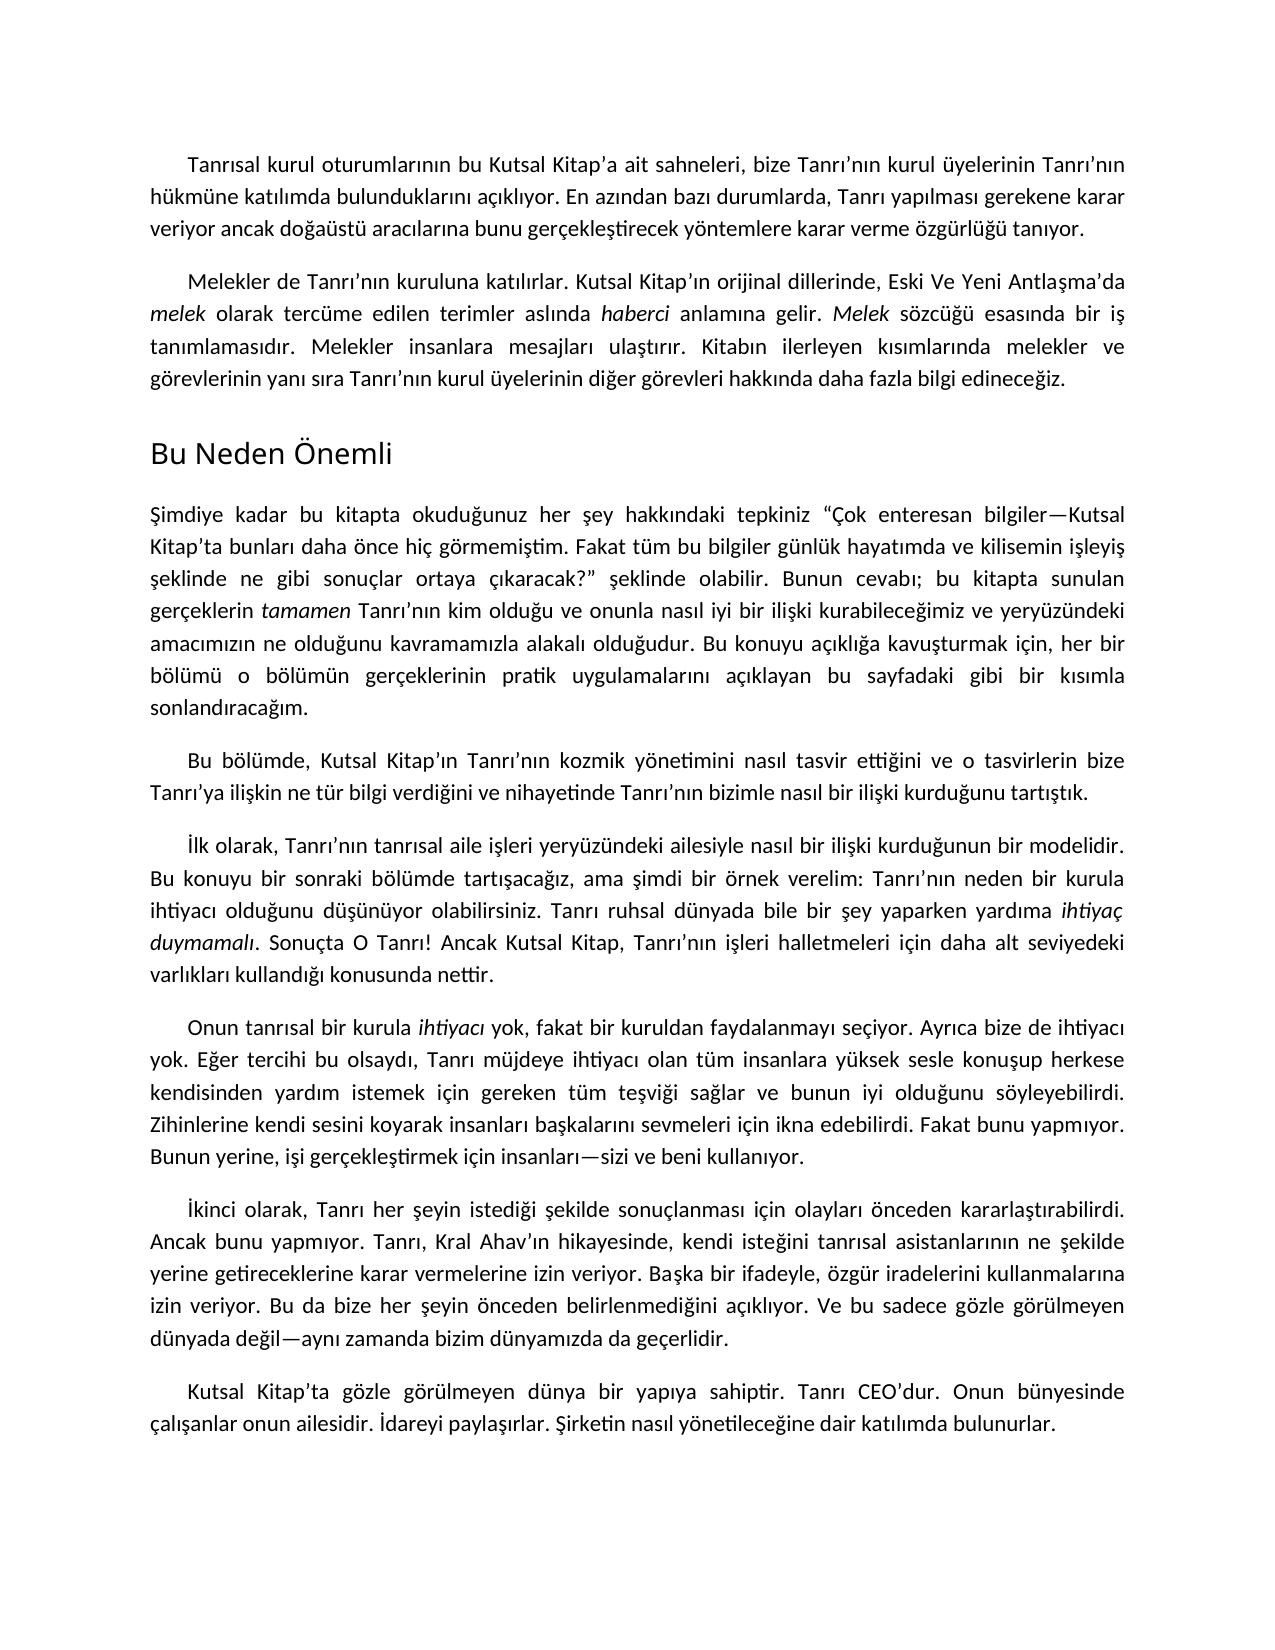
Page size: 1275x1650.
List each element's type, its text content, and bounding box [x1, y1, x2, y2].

text İkinci olarak, Tanrı her şeyin istediği şekilde sonuçlanması için olayları önceden kararlaştırabilirdi. Ancak bunu yapmıyor. Tanrı, Kral Ahav’ın hikayesinde, kendi isteğini tanrısal asistanlarının ne şekilde yerine getireceklerine karar vermelerine izin veriyor. Başka bir ifadeyle, özgür iradelerini kullanmalarına izin veriyor. Bu da bize her şeyin önceden belirlenmediğini açıklıyor. Ve bu sadece gözle görülmeyen dünyada değil—aynı zamanda bizim dünyamızda da geçerlidir. [150, 1195, 1125, 1352]
text Kutsal Kitap’ta gözle görülmeyen dünya bir yapıya sahiptir. Tanrı CEO’dur. Onun bünyesinde çalışanlar onun ailesidir. İdareyi paylaşırlar. Şirketin nasıl yönetileceğine dair katılımda bulunurlar. [150, 1377, 1125, 1437]
text Tanrısal kurul oturumlarının bu Kutsal Kitap’a ait sahneleri, bize Tanrı’nın kurul üyelerinin Tanrı’nın hükmüne katılımda bulunduklarını açıklıyor. En azından bazı durumlarda, Tanrı yapılması gerekene karar veriyor ancak doğaüstü aracılarına bunu gerçekleştirecek yöntemlere karar verme özgürlüğü tanıyor. [150, 150, 1125, 242]
text Şimdiye kadar bu kitapta okuduğunuz her şey hakkındaki tepkiniz “Çok enteresan bilgiler—Kutsal Kitap’ta bunları daha önce hiç görmemiştim. Fakat tüm bu bilgiler günlük hayatımda ve kilisemin işleyiş şeklinde ne gibi sonuçlar ortaya çıkaracak?” şeklinde olabilir. Bunun cevabı; bu kitapta sunulan gerçeklerin tamamen Tanrı’nın kim olduğu ve onunla nasıl iyi bir ilişki kurabileceğimiz ve yeryüzündeki amacımızın ne olduğunu kavramamızla alakalı olduğudur. Bu konuyu açıklığa kavuşturmak için, her bir bölümü o bölümün gerçeklerinin pratik uygulamalarını açıklayan bu sayfadaki gibi bir kısımla sonlandıracağım. [150, 500, 1125, 721]
text Melekler de Tanrı’nın kuruluna katılırlar. Kutsal Kitap’ın orijinal dillerinde, Eski Ve Yeni Antlaşma’da melek olarak tercüme edilen terimler aslında haberci anlamına gelir. Melek sözcüğü esasında bir iş tanımlamasıdır. Melekler insanlara mesajları ulaştırır. Kitabın ilerleyen kısımlarında melekler ve görevlerinin yanı sıra Tanrı’nın kurul üyelerinin diğer görevleri hakkında daha fazla bilgi edineceğiz. [150, 267, 1125, 392]
text Onun tanrısal bir kurula ihtiyacı yok, fakat bir kuruldan faydalanmayı seçiyor. Ayrıca bize de ihtiyacı yok. Eğer tercihi bu olsaydı, Tanrı müjdeye ihtiyacı olan tüm insanlara yüksek sesle konuşup herkese kendisinden yardım istemek için gereken tüm teşviği sağlar ve bunun iyi olduğunu söyleyebilirdi. Zihinlerine kendi sesini koyarak insanları başkalarını sevmeleri için ikna edebilirdi. Fakat bunu yapmıyor. Bunun yerine, işi gerçekleştirmek için insanları—sizi ve beni kullanıyor. [150, 1013, 1125, 1170]
text İlk olarak, Tanrı’nın tanrısal aile işleri yeryüzündeki ailesiyle nasıl bir ilişki kurduğunun bir modelidir. Bu konuyu bir sonraki bölümde tartışacağız, ama şimdi bir örnek verelim: Tanrı’nın neden bir kurula ihtiyacı olduğunu düşünüyor olabilirsiniz. Tanrı ruhsal dünyada bile bir şey yaparken yardıma ihtiyaç duymamalı. Sonuçta O Tanrı! Ancak Kutsal Kitap, Tanrı’nın işleri halletmeleri için daha alt seviyedeki varlıkları kullandığı konusunda nettir. [150, 831, 1125, 988]
text Bu Neden Önemli [150, 434, 1125, 473]
text Bu bölümde, Kutsal Kitap’ın Tanrı’nın kozmik yönetimini nasıl tasvir ettiğini ve o tasvirlerin bize Tanrı’ya ilişkin ne tür bilgi verdiğini ve nihayetinde Tanrı’nın bizimle nasıl bir ilişki kurduğunu tartıştık. [150, 746, 1125, 806]
